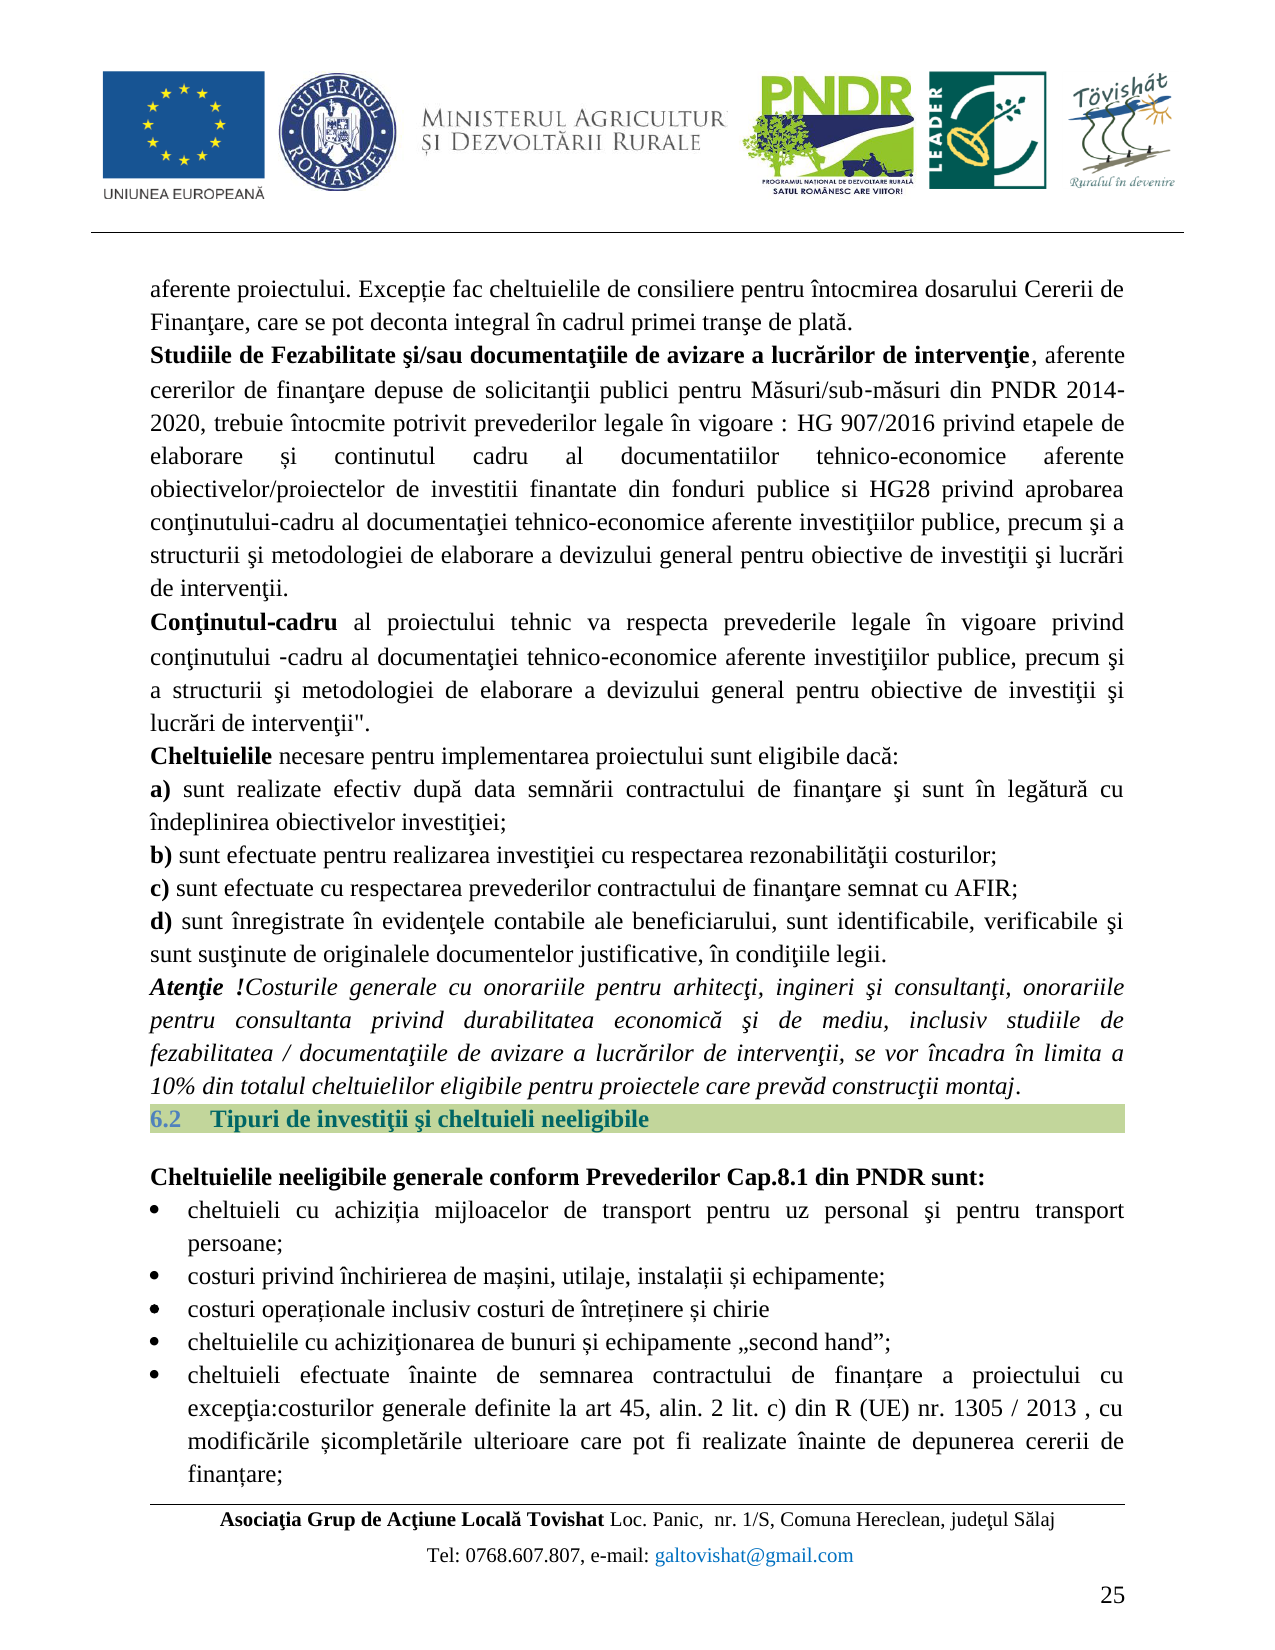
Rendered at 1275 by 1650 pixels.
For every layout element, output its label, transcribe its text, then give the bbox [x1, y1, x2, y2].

list cheltuielile cu achiziţionarea de bunuri și echipamente „second hand”; [150, 1327, 1125, 1356]
text d) sunt înregistrate în evidenţele contabile ale beneficiarului, sunt identificabile, verificabile şi sunt susţinute de originalele documentelor justificative, în condiţiile legii. [150, 906, 1125, 968]
text Atenţie !Costurile generale cu onorariile pentru arhitecţi, ingineri şi consultanţi, onorariile pentru consultanta privind durabilitatea economică şi de mediu, inclusiv studiile de fezabilitatea / documentaţiile de avizare a lucrărilor de intervenţii, se vor încadra în limita a 10% din totalul cheltuielilor eligibile pentru proiectele care prevăd construcţii montaj. [150, 972, 1125, 1100]
text Conţinutul‐cadru al proiectului tehnic va respecta prevederile legale în vigoare privind conţinutului ‐cadru al documentaţiei tehnico‐economice aferente investiţiilor publice, precum şi a structurii şi metodologiei de elaborare a devizului general pentru obiective de investiţii şi lucrări de intervenţii". [150, 606, 1125, 737]
list costuri privind închirierea de mașini, utilaje, instalații și echipamente; [150, 1261, 1125, 1290]
text Cheltuielile neeligibile generale conform Prevederilor Cap.8.1 din PNDR sunt: [150, 1162, 1125, 1191]
text Studiile de Fezabilitate şi/sau documentaţiile de avizare a lucrărilor de intervenţie, aferente cererilor de finanţare depuse de solicitanţii publici pentru Măsuri/sub‐măsuri din PNDR 2014‐ 2020, trebuie întocmite potrivit prevederilor legale în vigoare : HG 907/2016 privind etapele de elaborare și continutul cadru al documentatiilor tehnico-economice aferente obiectivelor/proiectelor de investitii finantate din fonduri publice si HG28 privind aprobarea conţinutului-cadru al documentaţiei tehnico-economice aferente investiţiilor publice, precum şi a structurii şi metodologiei de elaborare a devizului general pentru obiective de investiţii şi lucrări de intervenţii. [150, 340, 1125, 602]
text a) sunt realizate efectiv după data semnării contractului de finanţare şi sunt în legătură cu îndeplinirea obiectivelor investiţiei; [150, 774, 1125, 836]
list cheltuieli cu achiziția mijloacelor de transport pentru uz personal şi pentru transport persoane; [150, 1195, 1125, 1257]
list cheltuieli efectuate înainte de semnarea contractului de finanțare a proiectului cu excepţia:costurilor generale definite la art 45, alin. 2 lit. c) din R (UE) nr. 1305 / 2013 , cu modificările șicompletările ulterioare care pot fi realizate înainte de depunerea cererii de finanțare; [150, 1360, 1125, 1488]
list costuri operaționale inclusiv costuri de întreținere și chirie [150, 1294, 1125, 1323]
text Cheltuielile necesare pentru implementarea proiectului sunt eligibile dacă: [150, 741, 1125, 770]
text c) sunt efectuate cu respectarea prevederilor contractului de finanţare semnat cu AFIR; [150, 873, 1125, 902]
text b) sunt efectuate pentru realizarea investiţiei cu respectarea rezonabilităţii costurilor; [150, 840, 1125, 869]
picture [102, 71, 265, 199]
picture [929, 71, 1047, 189]
subtitle Tipuri de investiţii şi cheltuieli neeligibile [150, 1104, 1125, 1133]
picture [1062, 71, 1180, 189]
